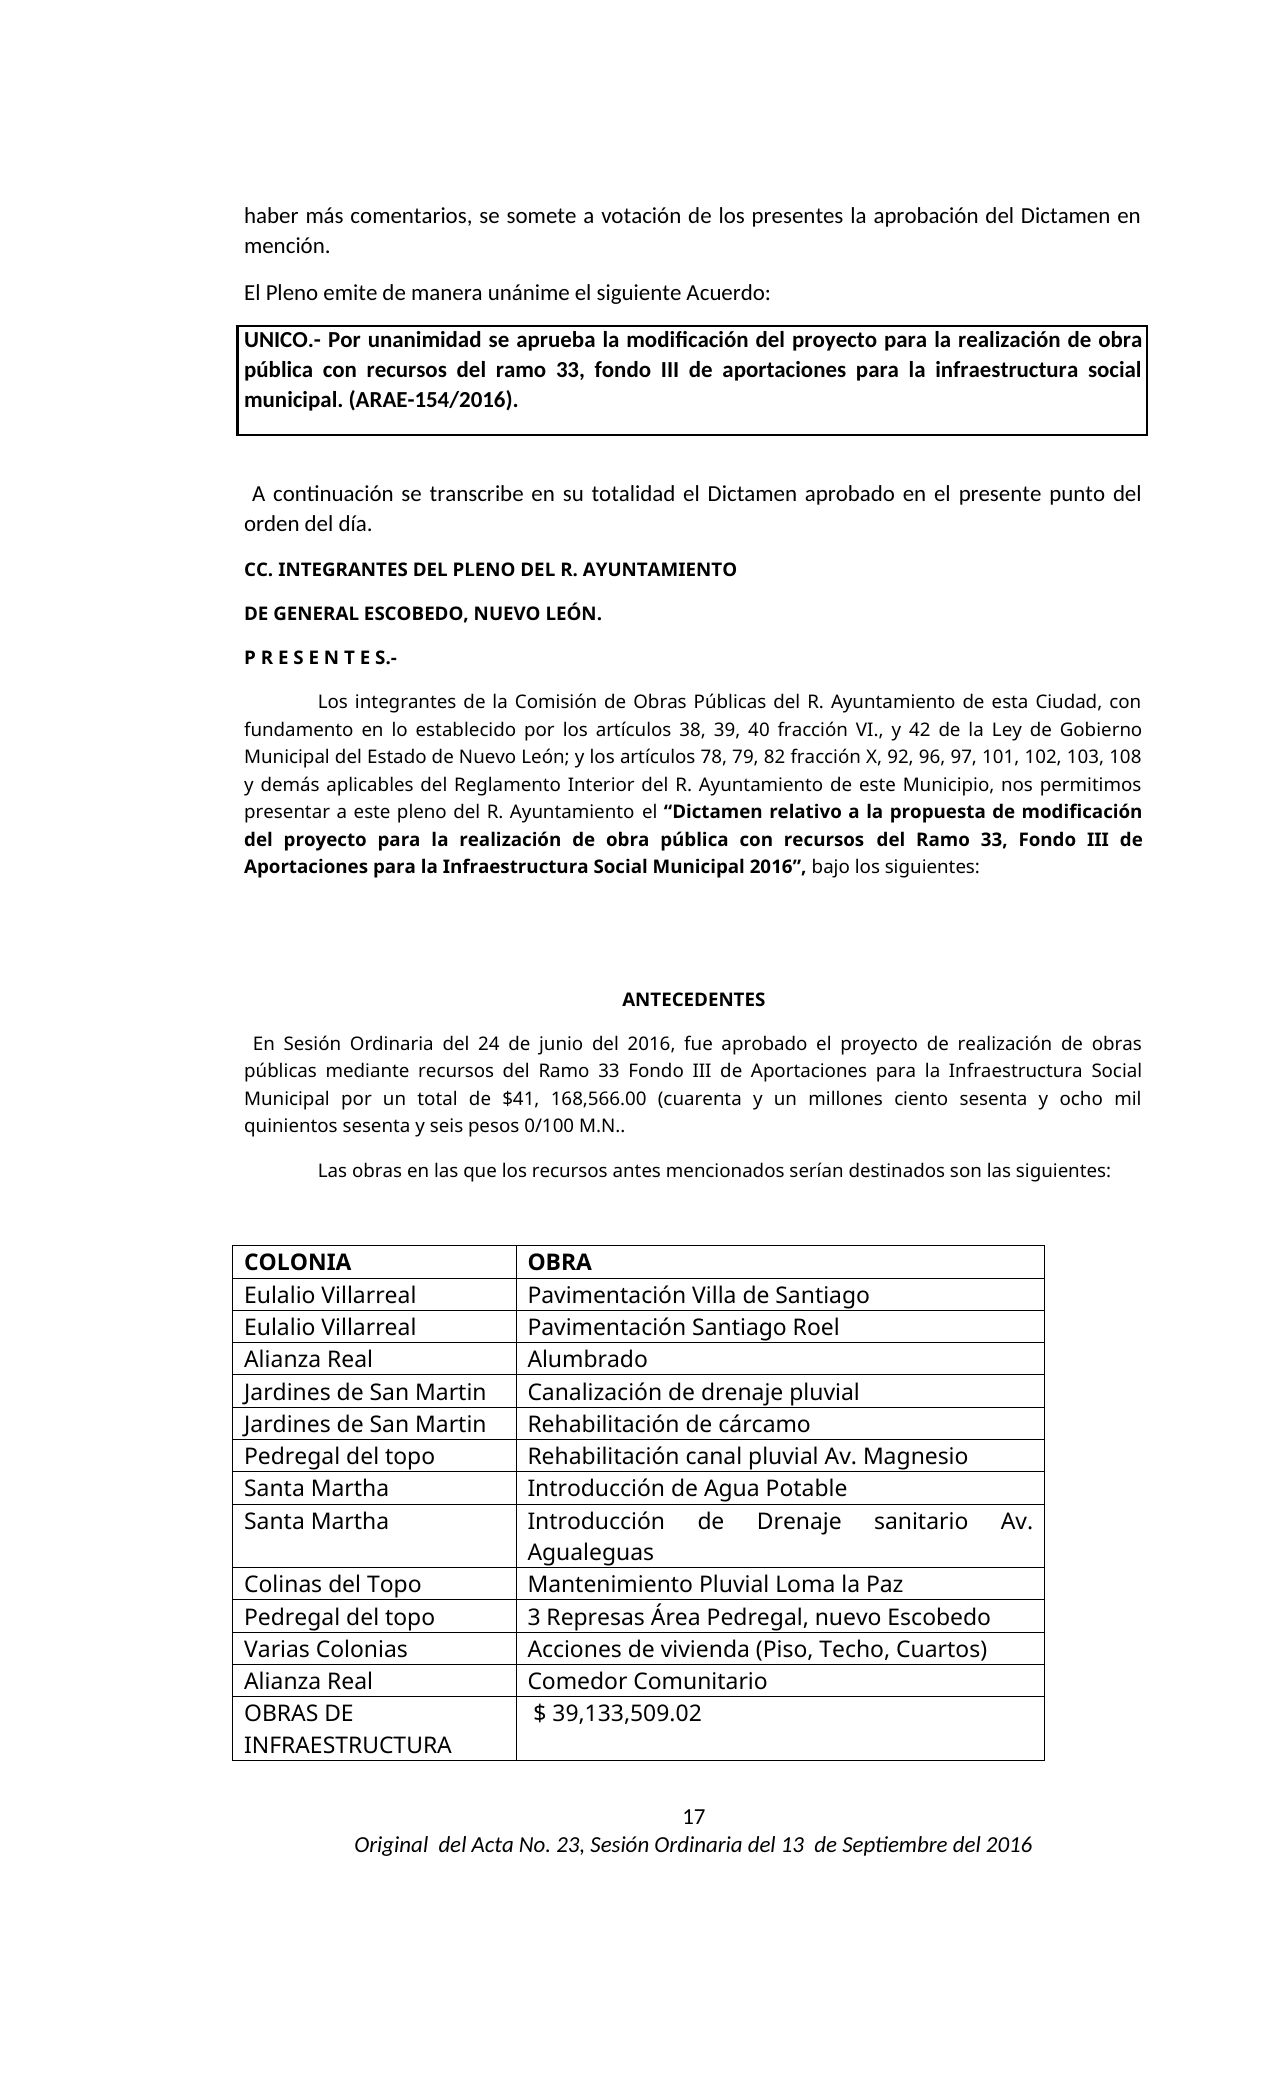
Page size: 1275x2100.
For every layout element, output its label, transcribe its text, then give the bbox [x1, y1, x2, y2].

text En Sesión Ordinaria del 24 de junio del 2016, fue aprobado el proyecto de realización de obras públicas mediante recursos del Ramo 33 Fondo III de Aportaciones para la Infraestructura Social Municipal por un total de $41, 168,566.00 (cuarenta y un millones ciento sesenta y ocho mil quinientos sesenta y seis pesos 0/100 M.N.. [244, 1030, 1143, 1138]
table_cell Santa Martha [233, 1472, 516, 1503]
text ANTECEDENTES [244, 986, 1143, 1012]
table_cell Introducción de Drenaje sanitario Av. Agualeguas [517, 1505, 1044, 1567]
text DE GENERAL ESCOBEDO, NUEVO LEÓN. [244, 600, 1143, 626]
table_header COLONIA [233, 1246, 516, 1277]
text El Pleno emite de manera unánime el siguiente Acuerdo: [244, 278, 1143, 306]
table_cell 3 Represas Área Pedregal, nuevo Escobedo [517, 1600, 1044, 1632]
table_cell OBRAS DE INFRAESTRUCTURA [233, 1697, 516, 1760]
table_cell Pavimentación Villa de Santiago [517, 1279, 1044, 1310]
table_cell Alianza Real [233, 1665, 516, 1696]
table_cell Comedor Comunitario [517, 1665, 1044, 1696]
table_cell Mantenimiento Pluvial Loma la Paz [517, 1568, 1044, 1599]
table_cell Jardines de San Martin [233, 1408, 516, 1439]
text UNICO.- Por unanimidad se aprueba la modificación del proyecto para la realización de obra pública con recursos del ramo 33, fondo III de aportaciones para la infraestructura social municipal. (ARAE-154/2016). [244, 327, 1143, 413]
table_cell Eulalio Villarreal [233, 1311, 516, 1342]
table_cell Alumbrado [517, 1343, 1044, 1374]
table_header OBRA [517, 1246, 1044, 1277]
text Las obras en las que los recursos antes mencionados serían destinados son las siguientes: [244, 1157, 1143, 1182]
table_cell Pedregal del topo [233, 1600, 516, 1632]
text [244, 201, 1143, 259]
table_cell Santa Martha [233, 1505, 516, 1567]
text Los integrantes de la Comisión de Obras Públicas del R. Ayuntamiento de esta Ciudad, con fundamento en lo establecido por los artículos 38, 39, 40 fracción VI., y 42 de la Ley de Gobierno Municipal del Estado de Nuevo León; y los artículos 78, 79, 82 fracción X, 92, 96, 97, 101, 102, 103, 108 y demás aplicables del Reglamento Interior del R. Ayuntamiento de este Municipio, nos permitimos presentar a este pleno del R. Ayuntamiento el “Dictamen relativo a la propuesta de modificación del proyecto para la realización de obra pública con recursos del Ramo 33, Fondo III de Aportaciones para la Infraestructura Social Municipal 2016”, bajo los siguientes: [244, 688, 1143, 879]
table_cell Alianza Real [233, 1343, 516, 1374]
table_cell Jardines de San Martin [233, 1375, 516, 1407]
table_cell Pedregal del topo [233, 1440, 516, 1471]
table_cell Acciones de vivienda (Piso, Techo, Cuartos) [517, 1633, 1044, 1664]
table_cell Colinas del Topo [233, 1568, 516, 1599]
table_cell Canalización de drenaje pluvial [517, 1375, 1044, 1407]
table_cell Rehabilitación canal pluvial Av. Magnesio [517, 1440, 1044, 1471]
table_cell Introducción de Agua Potable [517, 1472, 1044, 1503]
table_cell Varias Colonias [233, 1633, 516, 1664]
table_cell Pavimentación Santiago Roel [517, 1311, 1044, 1342]
table_cell $ 39,133,509.02 [517, 1697, 1044, 1760]
table_cell Rehabilitación de cárcamo [517, 1408, 1044, 1439]
text P R E S E N T E S.- [244, 644, 1143, 670]
table_cell Eulalio Villarreal [233, 1279, 516, 1310]
text A continuación se transcribe en su totalidad el Dictamen aprobado en el presente punto del orden del día. [244, 479, 1143, 537]
text CC. INTEGRANTES DEL PLENO DEL R. AYUNTAMIENTO [244, 556, 1143, 582]
